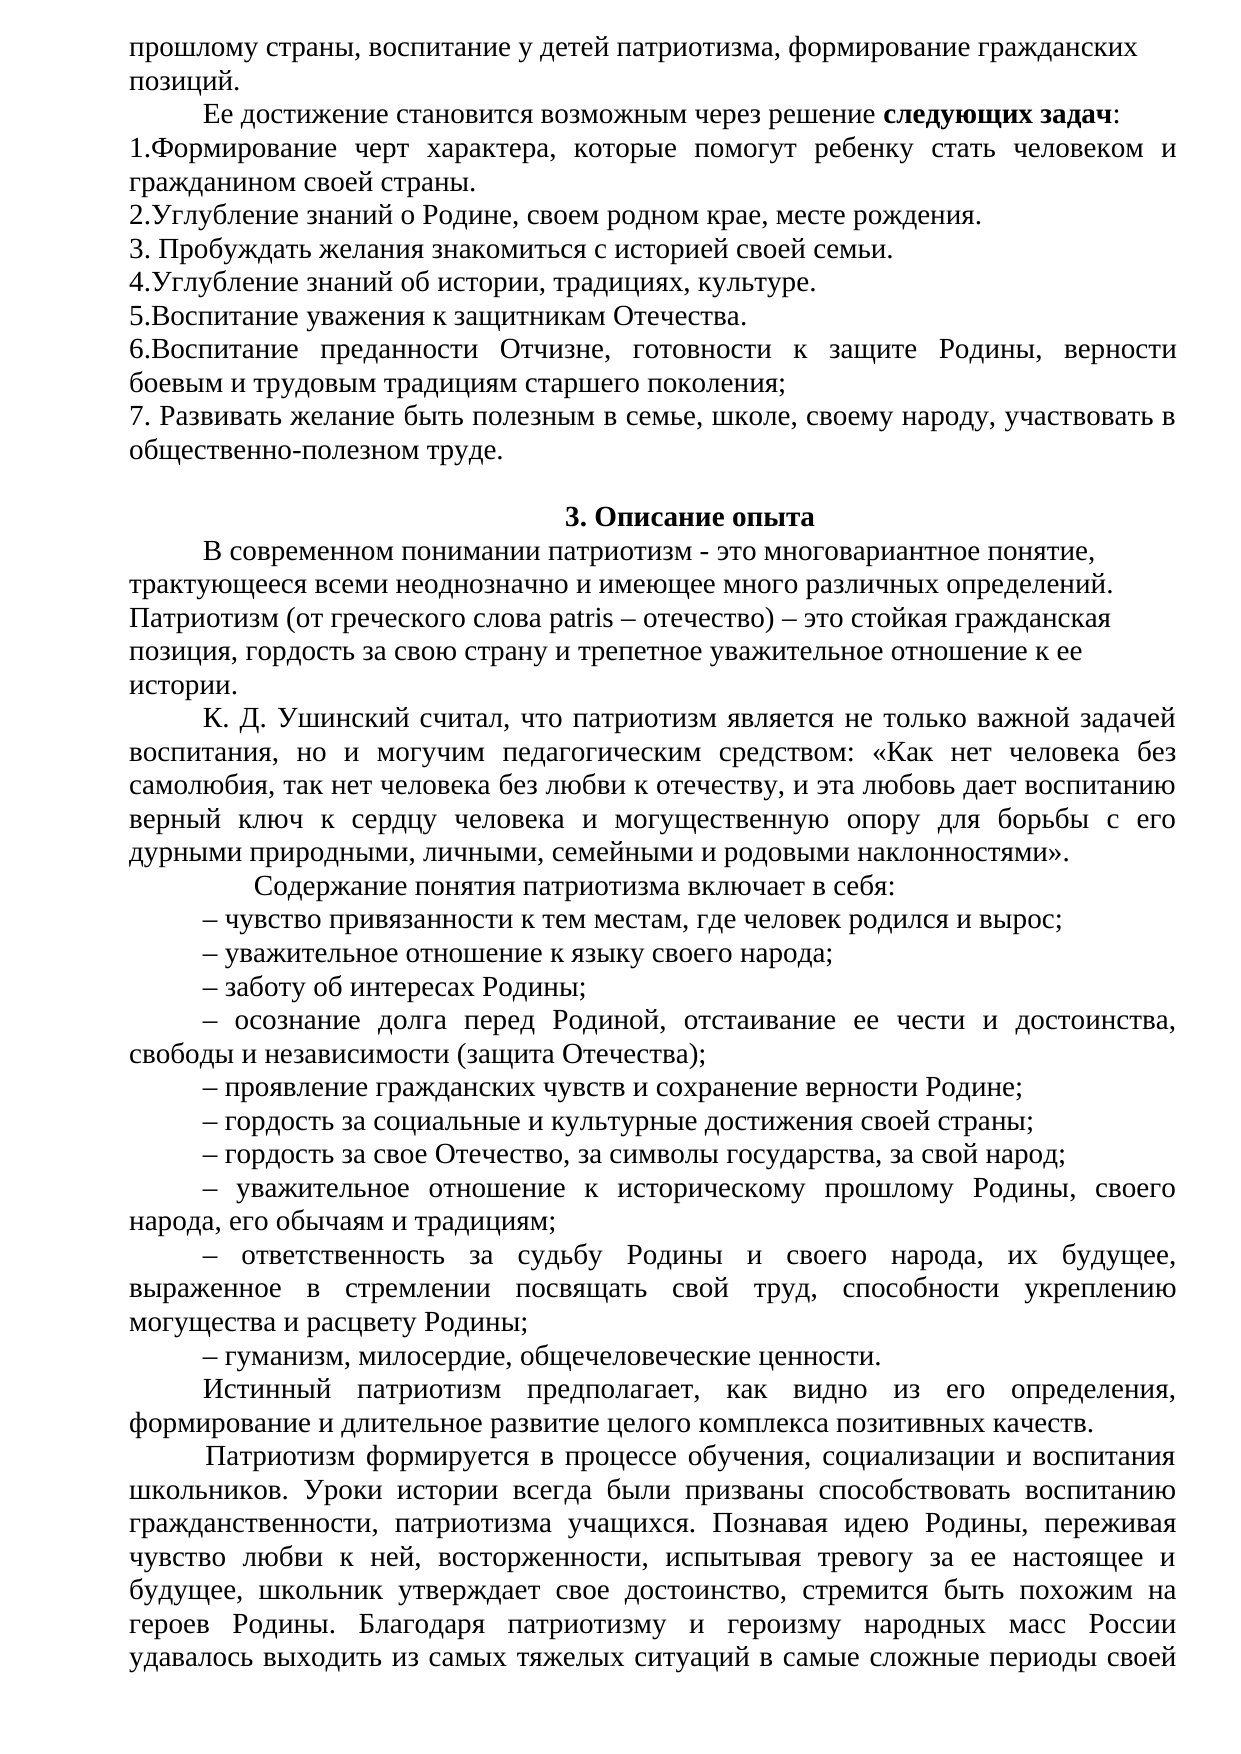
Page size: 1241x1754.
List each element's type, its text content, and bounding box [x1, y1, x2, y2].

text 1.Формирование черт характера, которые помогут ребенку стать человеком и гражданином своей страны. [129, 130, 1177, 197]
text К. Д. Ушинский считал, что патриотизм является не только важной задачей воспитания, но и могучим педагогическим средством: «Как нет человека без самолюбия, так нет человека без любви к отечеству, и эта любовь дает воспитанию верный ключ к сердцу человека и могущественную опору для борьбы с его дурными природными, личными, семейными и родовыми наклонностями». [129, 700, 1177, 868]
text – осознание долга перед Родиной, отстаивание ее чести и достоинства, свободы и независимости (защита Отечества); [129, 1002, 1177, 1069]
text Содержание понятия патриотизма включает в себя: [129, 868, 1177, 902]
text – гордость за свое Отечество, за символы государства, за свой народ; [129, 1136, 1177, 1170]
text 3. Пробуждать желания знакомиться с историей своей семьи. [129, 231, 1177, 264]
text Ее достижение становится возможным через решение следующих задач: [129, 97, 1177, 130]
text – ответственность за судьбу Родины и своего народа, их будущее, выраженное в стремлении посвящать свой труд, способности укреплению могущества и расцвету Родины; [129, 1237, 1177, 1338]
text – заботу об интересах Родины; [129, 969, 1177, 1002]
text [129, 1438, 1177, 1673]
text 3. Описание опыта [129, 499, 1177, 533]
text 6.Воспитание преданности Отчизне, готовности к защите Родины, верности боевым и трудовым традициям старшего поколения; [129, 331, 1177, 398]
text 2.Углубление знаний о Родине, своем родном крае, месте рождения. [129, 197, 1177, 231]
text Истинный патриотизм предполагает, как видно из его определения, формирование и длительное развитие целого комплекса позитивных качеств. [129, 1371, 1177, 1438]
text 4.Углубление знаний об истории, традициях, культуре. [129, 264, 1177, 298]
text В современном понимании патриотизм - это многовариантное понятие, трактующееся всеми неоднозначно и имеющее много различных определений. Патриотизм (от греческого слова patris – отечество) – это стойкая гражданская позиция, гордость за свою страну и трепетное уважительное отношение к ее истории. [129, 533, 1177, 700]
text – уважительное отношение к языку своего народа; [129, 935, 1177, 969]
text – проявление гражданских чувств и сохранение верности Родине; [129, 1069, 1177, 1103]
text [129, 29, 1177, 97]
text – чувство привязанности к тем местам, где человек родился и вырос; [129, 902, 1177, 935]
text – уважительное отношение к историческому прошлому Родины, своего народа, его обычаям и традициям; [129, 1170, 1177, 1237]
text – гордость за социальные и культурные достижения своей страны; [129, 1103, 1177, 1136]
text – гуманизм, милосердие, общечеловеческие ценности. [129, 1338, 1177, 1371]
text 5.Воспитание уважения к защитникам Отечества. [129, 298, 1177, 331]
text 7. Развивать желание быть полезным в семье, школе, своему народу, участвовать в общественно-полезном труде. [129, 398, 1177, 466]
